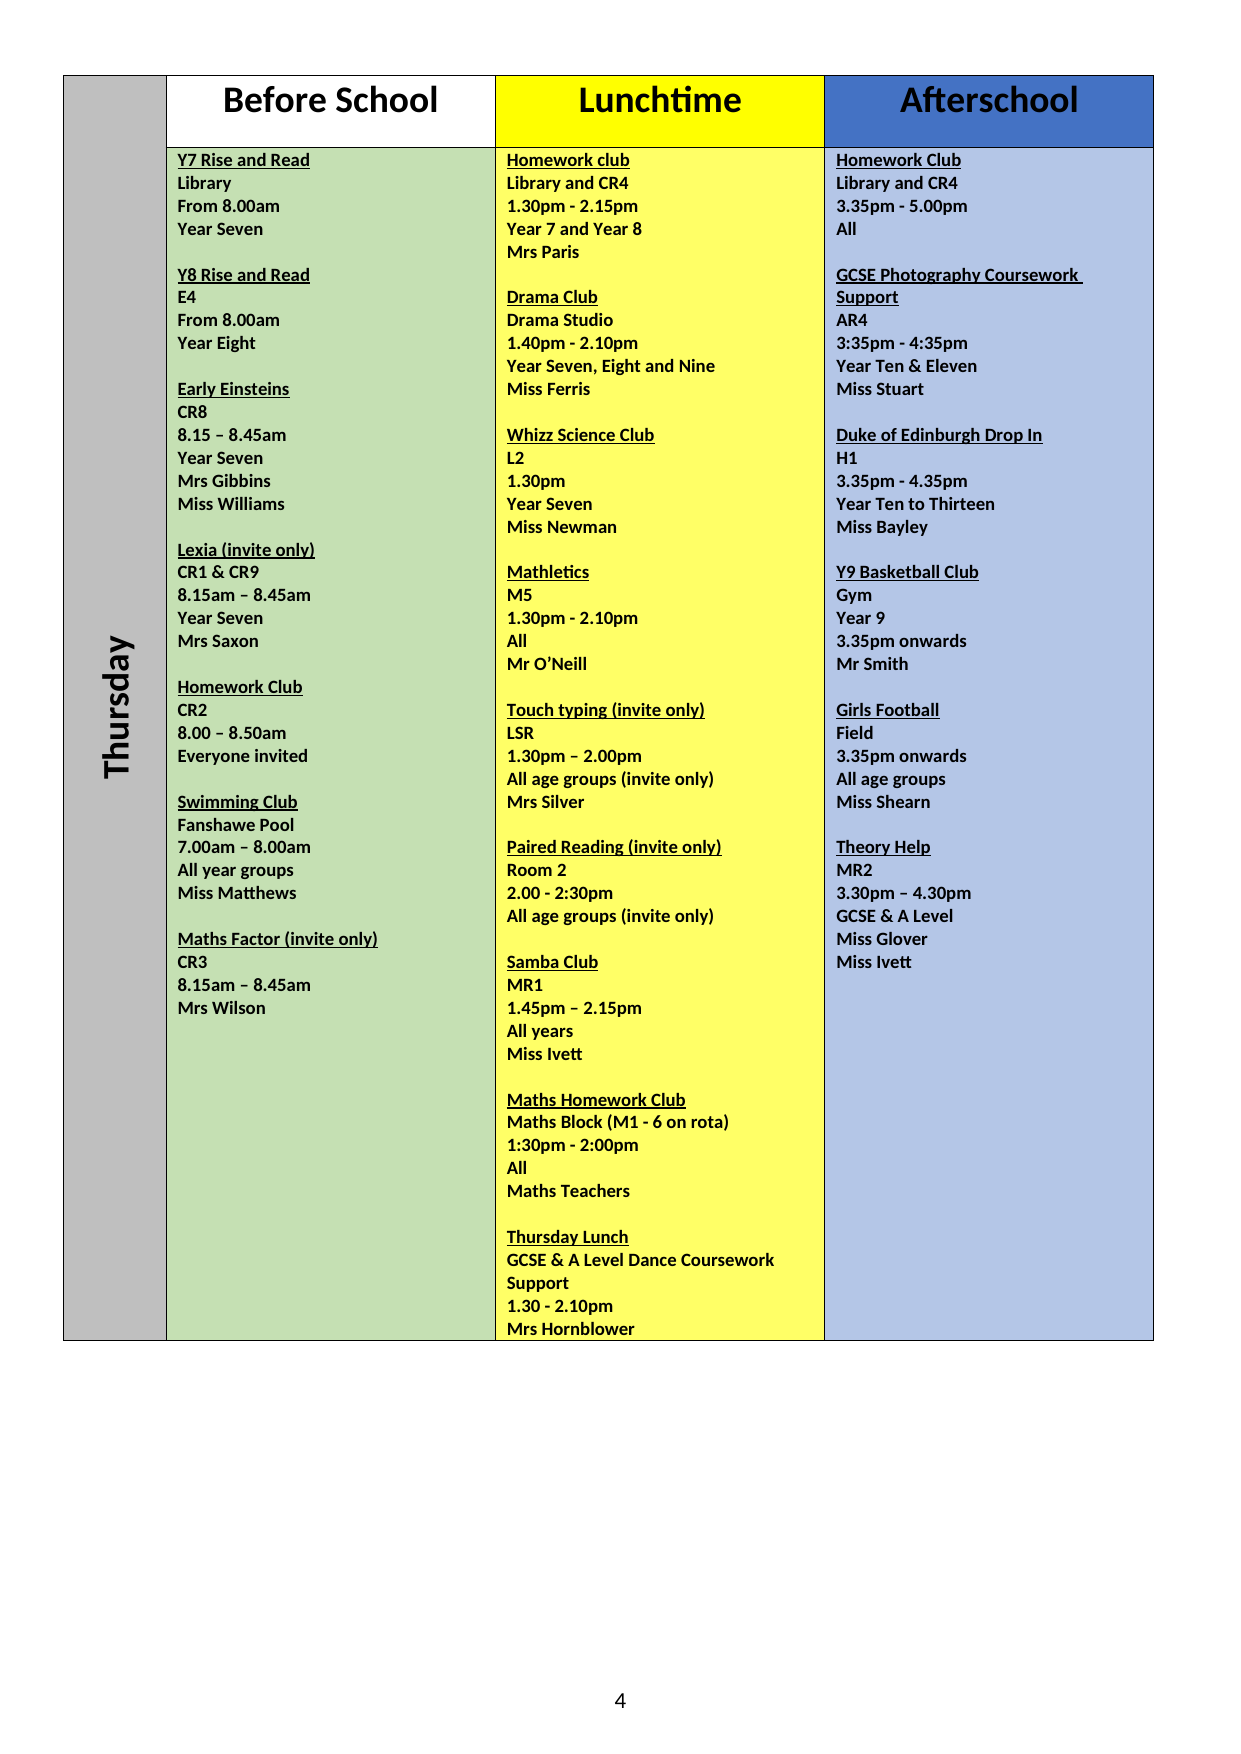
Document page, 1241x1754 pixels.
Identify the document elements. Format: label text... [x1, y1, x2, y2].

table_header Afterschool [825, 76, 1153, 147]
table_cell Homework club Library and CR4 1.30pm - 2.15pm Year 7 and Year 8 Mrs Paris Drama Club Drama Studio 1.40pm - 2.10pm Year Seven, Eight and Nine Miss Ferris Whizz Science Club L2 1.30pm Year Seven Miss Newman Mathletics M5 1.30pm - 2.10pm All Mr O’Neill Touch typing (invite only) LSR 1.30pm – 2.00pm All age groups (invite only) Mrs Silver Paired Reading (invite only) Room 2 2.00 - 2:30pm All age groups (invite only) Samba Club MR1 1.45pm – 2.15pm All years Miss Ivett Maths Homework Club Maths Block (M1 - 6 on rota) 1:30pm - 2:00pm All Maths Teachers Thursday Lunch GCSE & A Level Dance Coursework Support 1.30 - 2.10pm Mrs Hornblower [496, 148, 824, 1340]
table_cell Y7 Rise and Read Library From 8.00am Year Seven Y8 Rise and Read E4 From 8.00am Year Eight Early Einsteins CR8 8.15 – 8.45am Year Seven Mrs Gibbins Miss Williams Lexia (invite only) CR1 & CR9 8.15am – 8.45am Year Seven Mrs Saxon Homework Club CR2 8.00 – 8.50am Everyone invited Swimming Club Fanshawe Pool 7.00am – 8.00am All year groups Miss Matthews Maths Factor (invite only) CR3 8.15am – 8.45am Mrs Wilson [167, 148, 495, 1340]
table_header Before School [167, 76, 495, 147]
table_header Thursday [64, 76, 166, 1340]
table_header Lunchtime [496, 76, 824, 147]
table_cell Homework Club Library and CR4 3.35pm - 5.00pm All GCSE Photography Coursework Support AR4 3:35pm - 4:35pm Year Ten & Eleven Miss Stuart Duke of Edinburgh Drop In H1 3.35pm - 4.35pm Year Ten to Thirteen Miss Bayley Y9 Basketball Club Gym Year 9 3.35pm onwards Mr Smith Girls Football Field 3.35pm onwards All age groups Miss Shearn Theory Help MR2 3.30pm – 4.30pm GCSE & A Level Miss Glover Miss Ivett [825, 148, 1153, 1340]
